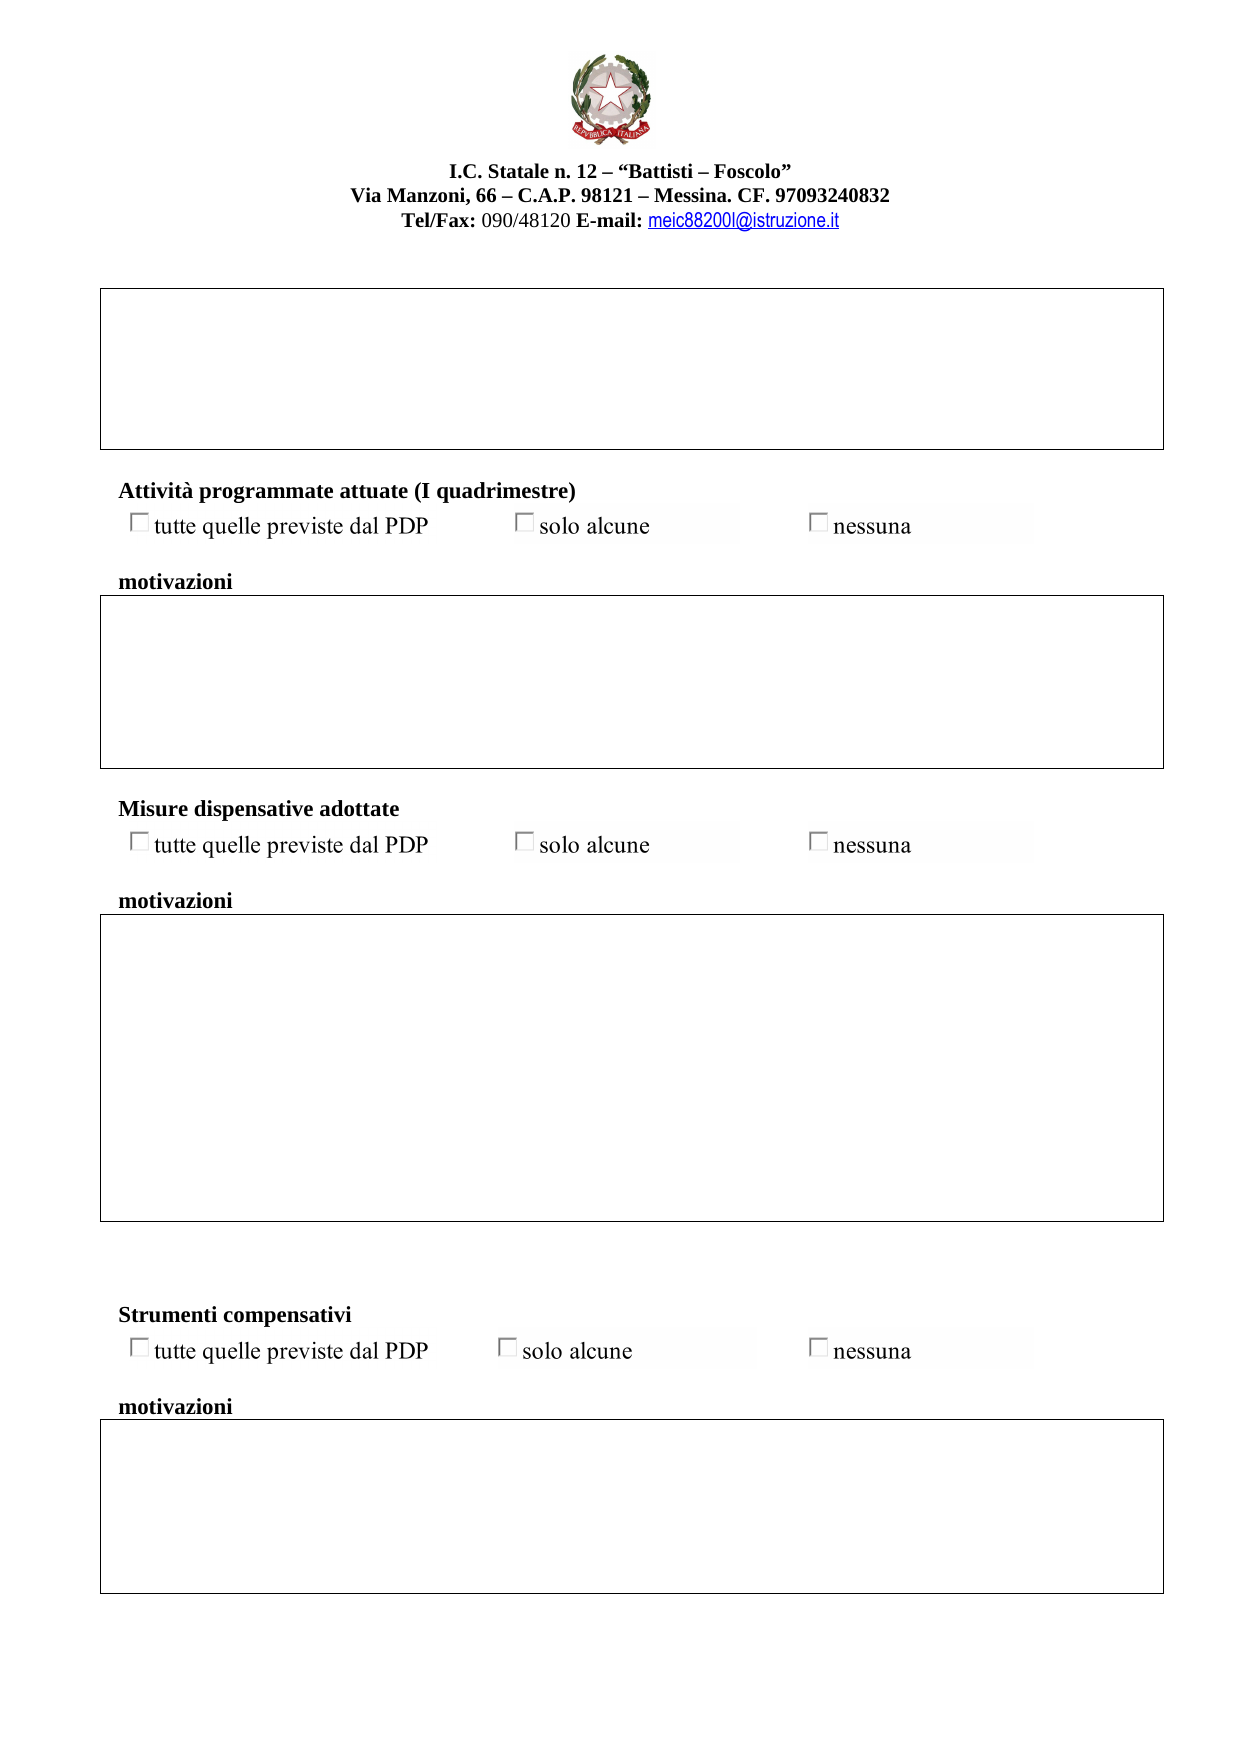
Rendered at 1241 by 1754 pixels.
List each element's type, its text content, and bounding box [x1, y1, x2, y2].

picture [808, 503, 1035, 544]
picture [129, 821, 437, 863]
table_header [101, 1420, 1163, 1593]
table_header [458, 822, 797, 887]
table_header [101, 289, 1163, 449]
table_header [797, 1328, 1137, 1393]
text motivazioni [118, 568, 1122, 595]
table_header [458, 503, 797, 568]
text motivazioni [118, 1393, 1122, 1419]
table_header [118, 503, 458, 568]
table_header [797, 822, 1137, 887]
picture [129, 1327, 437, 1369]
table_header [101, 596, 1163, 768]
table_header [458, 1328, 797, 1393]
table_header [797, 503, 1137, 568]
picture [568, 51, 656, 149]
table_header [101, 915, 1163, 1221]
text Strumenti compensativi [118, 1301, 1122, 1327]
picture [514, 503, 741, 544]
table_header [118, 822, 458, 887]
text motivazioni [118, 887, 1122, 914]
picture [497, 1327, 757, 1369]
picture [129, 503, 437, 544]
picture [808, 1327, 1035, 1369]
table_header [118, 1328, 458, 1393]
text Misure dispensative adottate [118, 796, 1122, 822]
text Attività programmate attuate (I quadrimestre) [118, 477, 1122, 503]
picture [808, 821, 1035, 863]
picture [514, 821, 741, 863]
